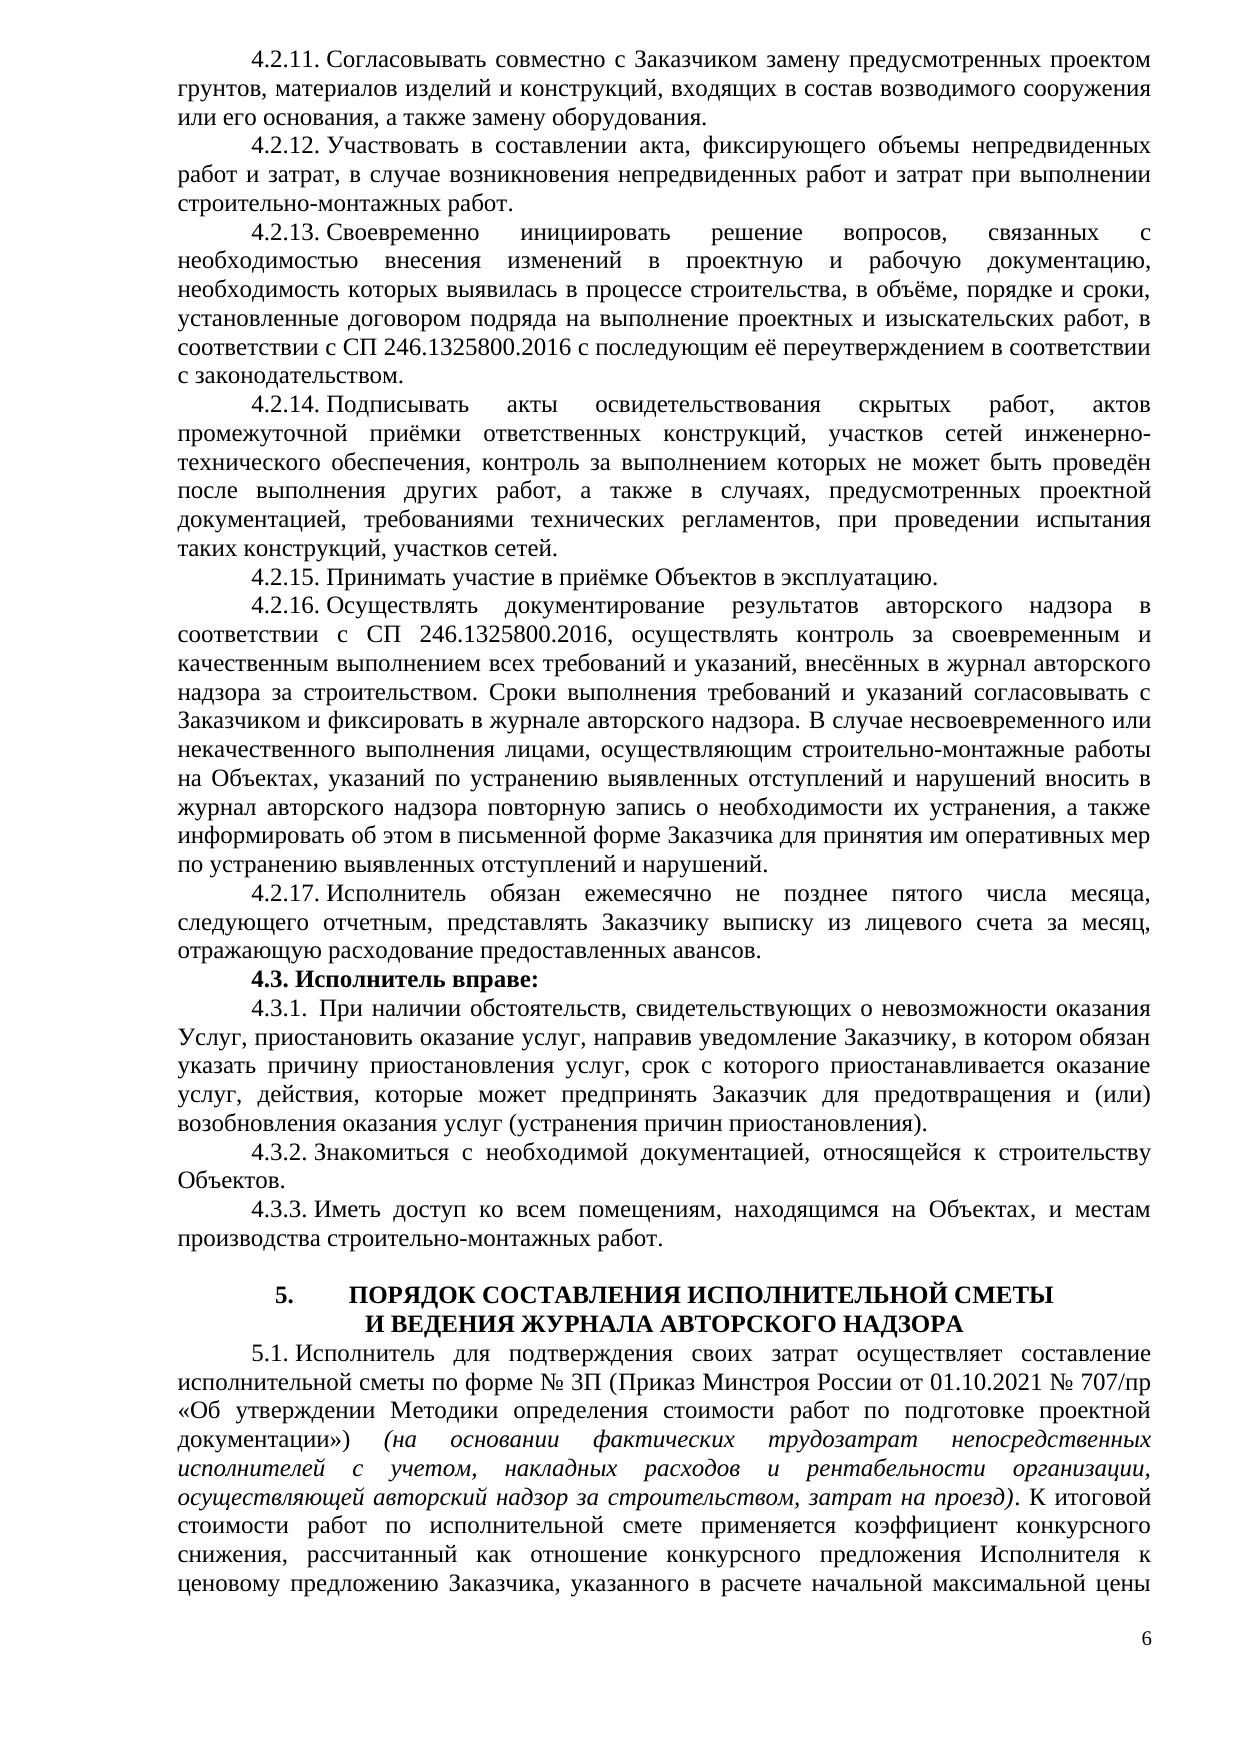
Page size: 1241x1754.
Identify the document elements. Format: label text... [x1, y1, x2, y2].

text 4.3.1. При наличии обстоятельств, свидетельствующих о невозможности оказания Услуг, приостановить оказание услуг, направив уведомление Заказчику, в котором обязан указать причину приостановления услуг, срок с которого приостанавливается оказание услуг, действия, которые может предпринять Заказчик для предотвращения и (или) возобновления оказания услуг (устранения причин приостановления). [177, 993, 1152, 1137]
text 4.3.2. Знакомиться с необходимой документацией, относящейся к строительству Объектов. [177, 1137, 1152, 1194]
text И ВЕДЕНИЯ ЖУРНАЛА АВТОРСКОГО НАДЗОРА [177, 1309, 1152, 1338]
text 4.3. Исполнитель вправе: [177, 964, 1152, 993]
text 4.2.12. Участвовать в составлении акта, фиксирующего объемы непредвиденных работ и затрат, в случае возникновения непредвиденных работ и затрат при выполнении строительно-монтажных работ. [177, 131, 1152, 217]
text 4.2.15. Принимать участие в приёмке Объектов в эксплуатацию. [177, 562, 1152, 591]
text 4.2.17. Исполнитель обязан ежемесячно не позднее пятого числа месяца, следующего отчетным, представлять Заказчику выписку из лицевого счета за месяц, отражающую расходование предоставленных авансов. [177, 878, 1152, 964]
text 4.2.16. Осуществлять документирование результатов авторского надзора в соответствии с СП 246.1325800.2016, осуществлять контроль за своевременным и качественным выполнением всех требований и указаний, внесённых в журнал авторского надзора за строительством. Сроки выполнения требований и указаний согласовывать с Заказчиком и фиксировать в журнале авторского надзора. В случае несвоевременного или некачественного выполнения лицами, осуществляющим строительно-монтажные работы на Объектах, указаний по устранению выявленных отступлений и нарушений вносить в журнал авторского надзора повторную запись о необходимости их устранения, а также информировать об этом в письменной форме Заказчика для принятия им оперативных мер по устранению выявленных отступлений и нарушений. [177, 591, 1152, 878]
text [177, 1338, 1152, 1597]
text 4.2.11. Согласовывать совместно с Заказчиком замену предусмотренных проектом грунтов, материалов изделий и конструкций, входящих в состав возводимого сооружения или его основания, а также замену оборудования. [177, 44, 1152, 131]
text 4.2.13. Своевременно инициировать решение вопросов, связанных с необходимостью внесения изменений в проектную и рабочую документацию, необходимость которых выявилась в процессе строительства, в объёме, порядке и сроки, установленные договором подряда на выполнение проектных и изыскательских работ, в соответствии с СП 246.1325800.2016 с последующим её переутверждением в соответствии с законодательством. [177, 217, 1152, 389]
list ПОРЯДОК СОСТАВЛЕНИЯ ИСПОЛНИТЕЛЬНОЙ СМЕТЫ [177, 1281, 1152, 1309]
text 4.3.3. Иметь доступ ко всем помещениям, находящимся на Объектах, и местам производства строительно-монтажных работ. [177, 1194, 1152, 1252]
text 4.2.14. Подписывать акты освидетельствования скрытых работ, актов промежуточной приёмки ответственных конструкций, участков сетей инженерно-технического обеспечения, контроль за выполнением которых не может быть проведён после выполнения других работ, а также в случаях, предусмотренных проектной документацией, требованиями технических регламентов, при проведении испытания таких конструкций, участков сетей. [177, 389, 1152, 562]
